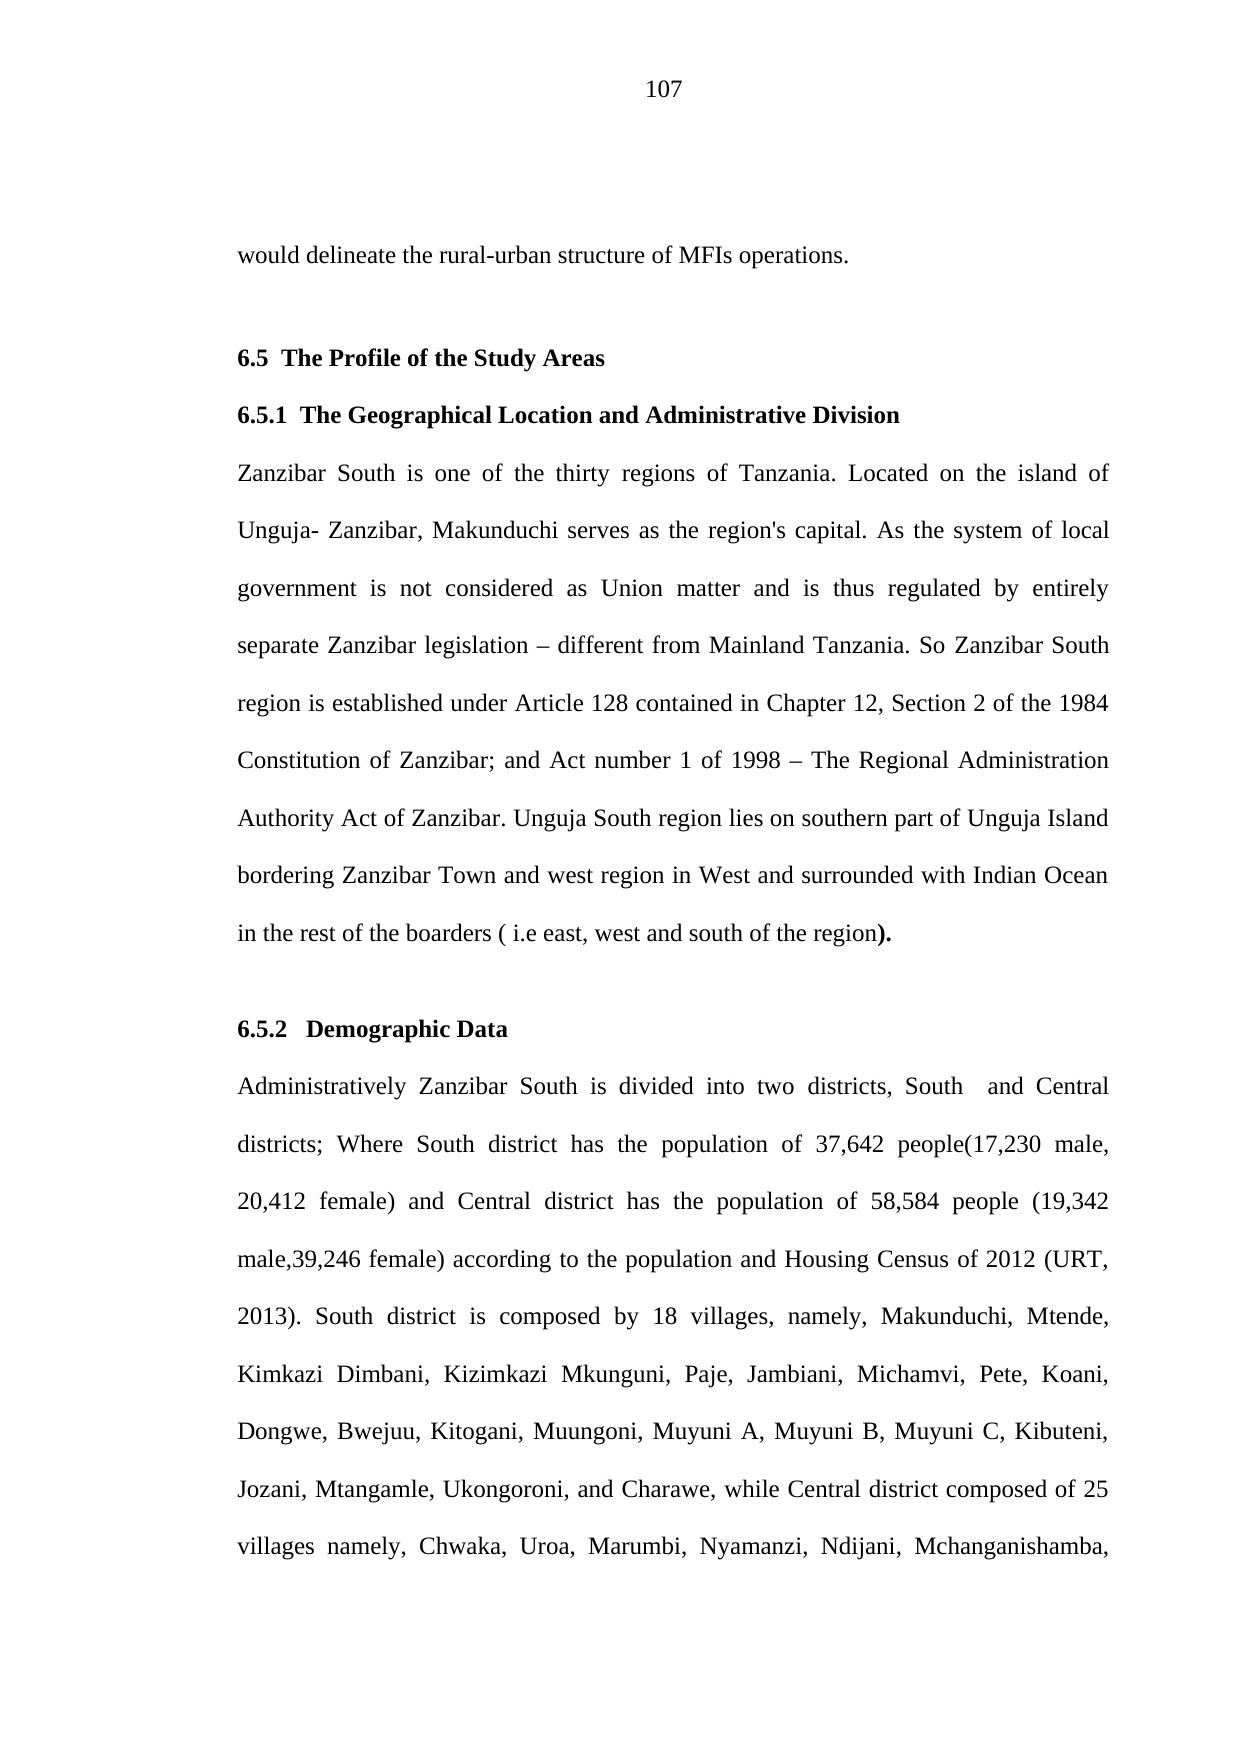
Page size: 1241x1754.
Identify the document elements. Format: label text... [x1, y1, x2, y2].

text Zanzibar South is one of the thirty regions of Tanzania. Located on the island of Unguja- Zanzibar, Makunduchi serves as the region's capital. As the system of local government is not considered as Union matter and is thus regulated by entirely separate Zanzibar legislation – different from Mainland Tanzania. So Zanzibar South region is established under Article 128 contained in Chapter 12, Section 2 of the 1984 Constitution of Zanzibar; and Act number 1 of 1998 – The Regional Administration Authority Act of Zanzibar. Unguja South region lies on southern part of Unguja Island bordering Zanzibar Town and west region in West and surrounded with Indian Ocean in the rest of the boarders ( i.e east, west and south of the region). [237, 458, 1110, 947]
text 6.5.2 Demographic Data [237, 1014, 1110, 1042]
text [237, 240, 1090, 269]
text 6.5 The Profile of the Study Areas [237, 343, 1090, 372]
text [237, 1071, 1110, 1560]
text 6.5.1 The Geographical Location and Administrative Division [237, 400, 1090, 429]
